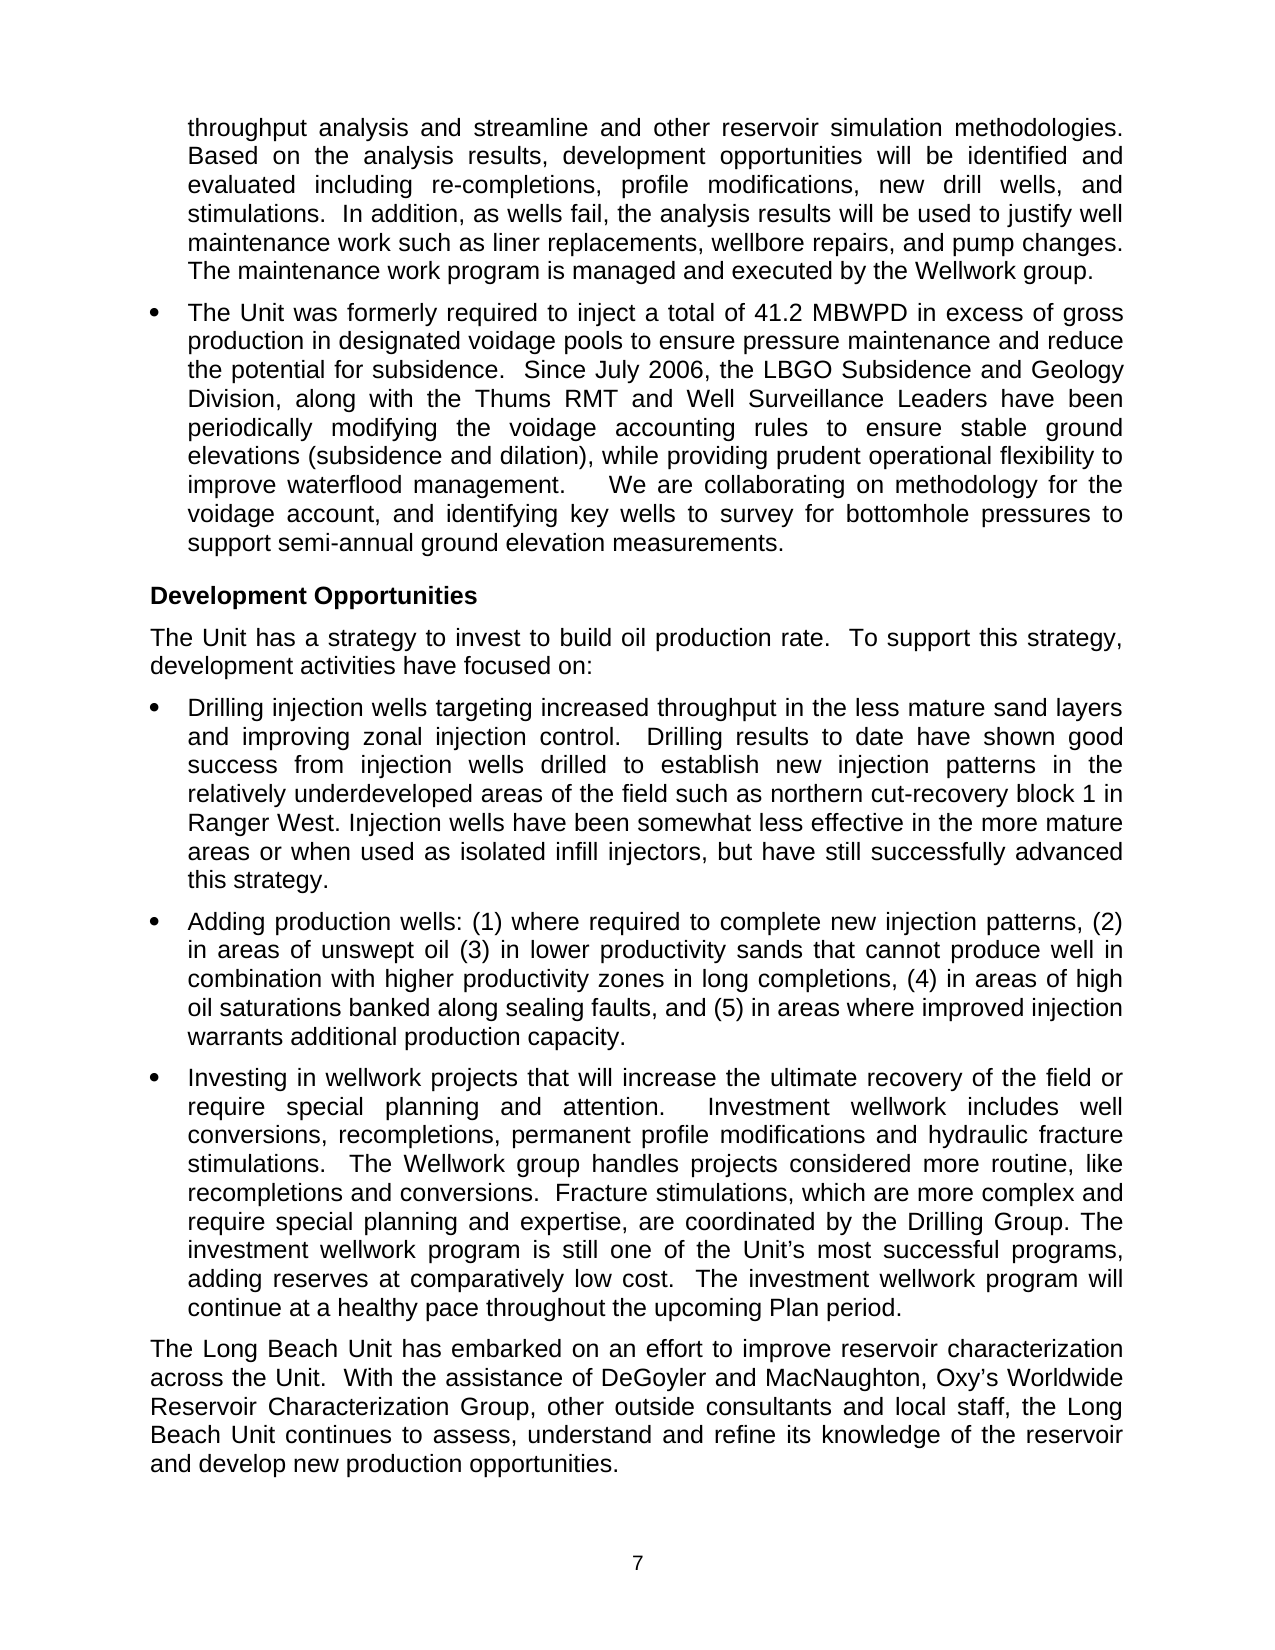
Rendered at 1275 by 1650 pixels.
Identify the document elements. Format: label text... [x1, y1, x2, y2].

text The Long Beach Unit has embarked on an effort to improve reservoir characterization across the Unit. With the assistance of DeGoyler and MacNaughton, Oxy’s Worldwide Reservoir Characterization Group, other outside consultants and local staff, the Long Beach Unit continues to assess, understand and refine its knowledge of the reservoir and develop new production opportunities. [150, 1334, 1125, 1478]
list Adding production wells: (1) where required to complete new injection patterns, (2) in areas of unswept oil (3) in lower productivity sands that cannot produce well in combination with higher productivity zones in long completions, (4) in areas of high oil saturations banked along sealing faults, and (5) in areas where improved injection warrants additional production capacity. [150, 906, 1125, 1050]
text The Unit has a strategy to invest to build oil production rate. To support this strategy, development activities have focused on: [150, 623, 1125, 680]
list Investing in wellwork projects that will increase the ultimate recovery of the field or require special planning and attention. Investment wellwork includes well conversions, recompletions, permanent profile modifications and hydraulic fracture stimulations. The Wellwork group handles projects considered more routine, like recompletions and conversions. Fracture stimulations, which are more complex and require special planning and expertise, are coordinated by the Drilling Group. The investment wellwork program is still one of the Unit’s most successful programs, adding reserves at comparatively low cost. The investment wellwork program will continue at a healthy pace throughout the upcoming Plan period. [150, 1063, 1125, 1322]
list Drilling injection wells targeting increased throughput in the less mature sand layers and improving zonal injection control. Drilling results to date have shown good success from injection wells drilled to establish new injection patterns in the relatively underdeveloped areas of the field such as northern cut-recovery block 1 in Ranger West. Injection wells have been somewhat less effective in the more mature areas or when used as isolated infill injectors, but have still successfully advanced this strategy. [150, 693, 1125, 894]
list The Unit was formerly required to inject a total of 41.2 MBWPD in excess of gross production in designated voidage pools to ensure pressure maintenance and reduce the potential for subsidence. Since July 2006, the LBGO Subsidence and Geology Division, along with the Thums RMT and Well Surveillance Leaders have been periodically modifying the voidage accounting rules to ensure stable ground elevations (subsidence and dilation), while providing prudent operational flexibility to improve waterflood management. We are collaborating on methodology for the voidage account, and identifying key wells to survey for bottomhole pressures to support semi-annual ground elevation measurements. [150, 297, 1125, 556]
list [150, 112, 1125, 285]
subtitle Development Opportunities [150, 581, 1125, 610]
